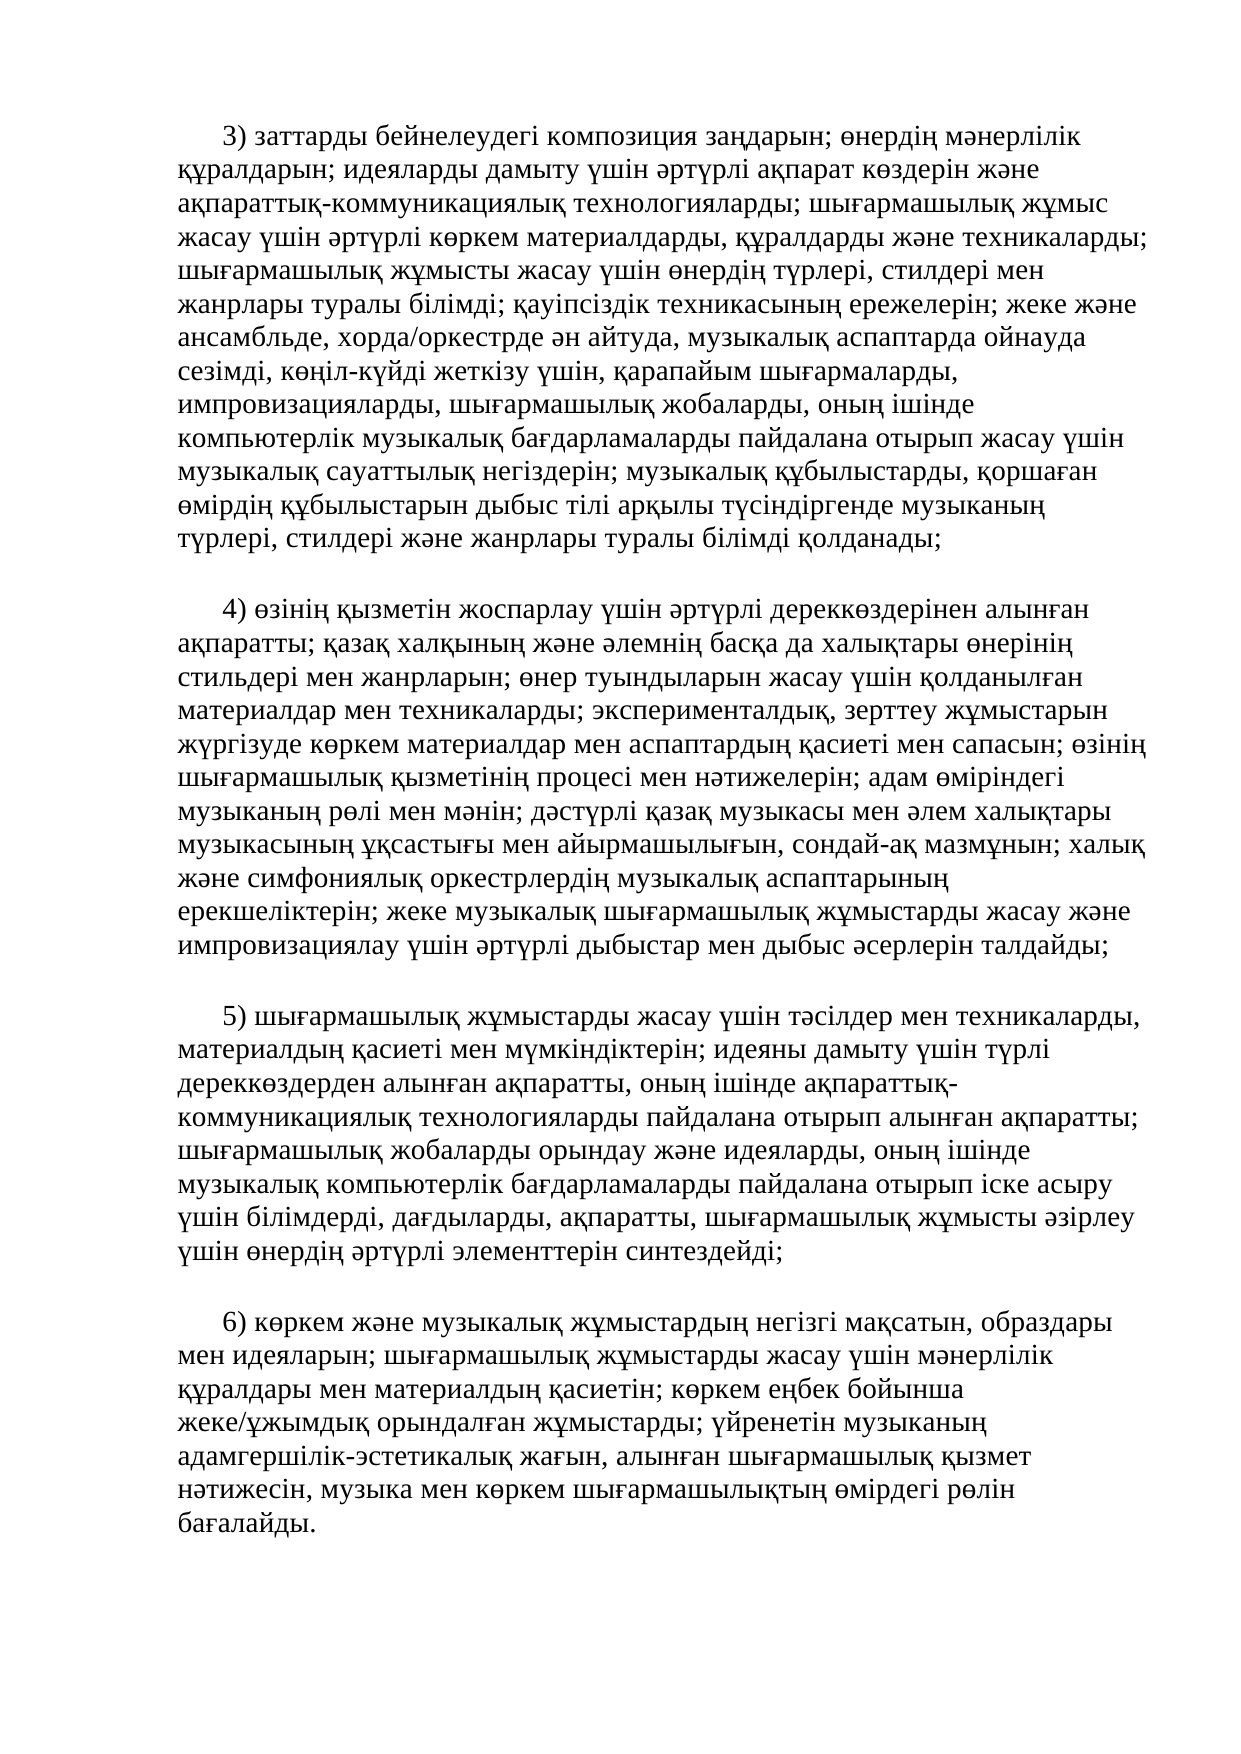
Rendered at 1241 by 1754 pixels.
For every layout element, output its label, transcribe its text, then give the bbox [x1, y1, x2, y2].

text 4) өзінің қызметін жоспарлау үшін әртүрлі дереккөздерінен алынған ақпаратты; қазақ халқының және әлемнің басқа да халықтары өнерінің стильдері мен жанрларын; өнер туындыларын жасау үшін қолданылған материалдар мен техникаларды; эксперименталдық, зерттеу жұмыстарын жүргізуде көркем материалдар мен аспаптардың қасиеті мен сапасын; өзінің шығармашылық қызметінің процесі мен нәтижелерін; адам өміріндегі музыканың рөлі мен мәнін; дәстүрлі қазақ музыкасы мен әлем халықтары музыкасының ұқсастығы мен айырмашылығын, сондай-ақ мазмұнын; халық және симфониялық оркестрлердің музыкалық аспаптарының ерекшеліктерін; жеке музыкалық шығармашылық жұмыстарды жасау және импровизациялау үшін әртүрлі дыбыстар мен дыбыс әсерлерін талдайды; [177, 592, 1152, 961]
text 3) заттарды бейнелеудегі композиция заңдарын; өнердің мәнерлілік құралдарын; идеяларды дамыту үшін әртүрлі ақпарат көздерін және ақпараттық-коммуникациялық технологияларды; шығармашылық жұмыс жасау үшін әртүрлі көркем материалдарды, құралдарды және техникаларды; шығармашылық жұмысты жасау үшін өнердің түрлері, стилдері мен жанрлары туралы білімді; қауіпсіздік техникасының ережелерін; жеке және ансамбльде, хорда/оркестрде ән айтуда, музыкалық аспаптарда ойнауда сезімді, көңіл-күйді жеткізу үшін, қарапайым шығармаларды, импровизацияларды, шығармашылық жобаларды, оның ішінде компьютерлік музыкалық бағдарламаларды пайдалана отырып жасау үшін музыкалық сауаттылық негіздерін; музыкалық құбылыстарды, қоршаған өмірдің құбылыстарын дыбыс тілі арқылы түсіндіргенде музыканың түрлері, стилдері және жанрлары туралы білімді қолданады; [177, 118, 1152, 554]
text 5) шығармашылық жұмыстарды жасау үшін тәсілдер мен техникаларды, материалдың қасиеті мен мүмкіндіктерін; идеяны дамыту үшін түрлі дереккөздерден алынған ақпаратты, оның ішінде ақпараттық-коммуникациялық технологияларды пайдалана отырып алынған ақпаратты; шығармашылық жобаларды орындау және идеяларды, оның ішінде музыкалық компьютерлік бағдарламаларды пайдалана отырып іске асыру үшін білімдерді, дағдыларды, ақпаратты, шығармашылық жұмысты әзірлеу үшін өнердің әртүрлі элементтерін синтездейді; [177, 998, 1152, 1266]
text 6) көркем және музыкалық жұмыстардың негізгі мақсатын, образдары мен идеяларын; шығармашылық жұмыстарды жасау үшін мәнерлілік құралдары мен материалдың қасиетін; көркем еңбек бойынша жеке/ұжымдық орындалған жұмыстарды; үйренетін музыканың адамгершілік-эстетикалық жағын, алынған шығармашылық қызмет нәтижесін, музыка мен көркем шығармашылықтың өмірдегі рөлін бағалайды. [177, 1304, 1152, 1539]
